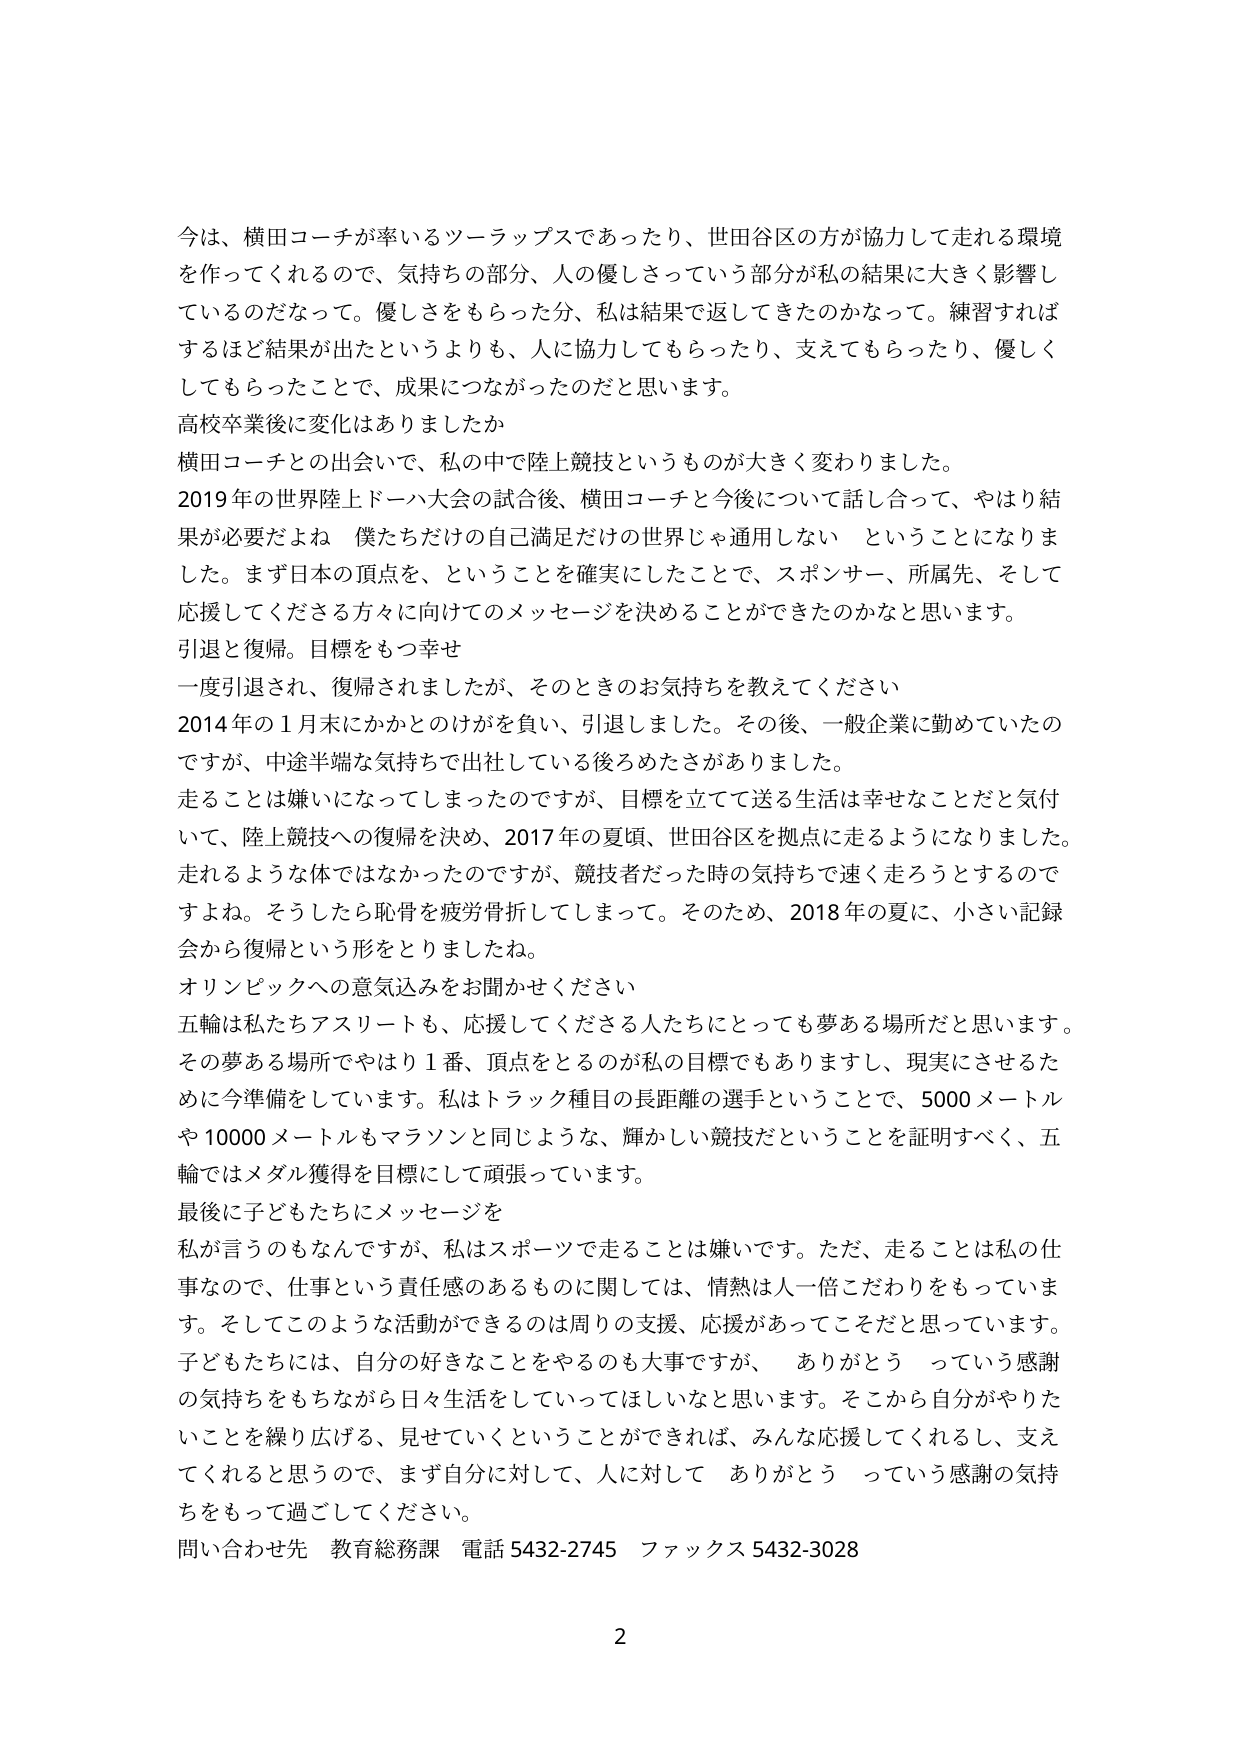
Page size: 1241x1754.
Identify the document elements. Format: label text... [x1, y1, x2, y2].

text 走ることは嫌いになってしまったのですが、目標を立てて送る生活は幸せなことだと気付いて、陸上競技への復帰を決め、2017年の夏頃、世田谷区を拠点に走るようになりました。 [177, 779, 1063, 854]
text 走れるような体ではなかったのですが、競技者だった時の気持ちで速く走ろうとするのですよね。そうしたら恥骨を疲労骨折してしまって。そのため、2018年の夏に、小さい記録会から復帰という形をとりましたね。 [177, 854, 1063, 967]
text 横田コーチとの出会いで、私の中で陸上競技というものが大きく変わりました。 [177, 442, 1063, 479]
text 問い合わせ先 教育総務課 電話5432-2745 ファックス5432-3028 [177, 1529, 1063, 1567]
text 一度引退され、復帰されましたが、そのときのお気持ちを教えてください [177, 667, 1063, 704]
text オリンピックへの意気込みをお聞かせください [177, 967, 1063, 1004]
text 今は、横田コーチが率いるツーラップスであったり、世田谷区の方が協力して走れる環境を作ってくれるので、気持ちの部分、人の優しさっていう部分が私の結果に大きく影響しているのだなって。優しさをもらった分、私は結果で返してきたのかなって。練習すればするほど結果が出たというよりも、人に協力してもらったり、支えてもらったり、優しくしてもらったことで、成果につながったのだと思います。 [177, 217, 1063, 404]
text 最後に子どもたちにメッセージを [177, 1192, 1063, 1229]
text 引退と復帰。目標をもつ幸せ [177, 629, 1063, 667]
text 五輪は私たちアスリートも、応援してくださる人たちにとっても夢ある場所だと思います。その夢ある場所でやはり１番、頂点をとるのが私の目標でもありますし、現実にさせるために今準備をしています。私はトラック種目の長距離の選手ということで、5000メートルや10000メートルもマラソンと同じような、輝かしい競技だということを証明すべく、五輪ではメダル獲得を目標にして頑張っています。 [177, 1004, 1063, 1192]
text 高校卒業後に変化はありましたか [177, 404, 1063, 442]
text 私が言うのもなんですが、私はスポーツで走ることは嫌いです。ただ、走ることは私の仕事なので、仕事という責任感のあるものに関しては、情熱は人一倍こだわりをもっています。そしてこのような活動ができるのは周りの支援、応援があってこそだと思っています。 [177, 1229, 1063, 1342]
text 子どもたちには、自分の好きなことをやるのも大事ですが、 ありがとう っていう感謝の気持ちをもちながら日々生活をしていってほしいなと思います。そこから自分がやりたいことを繰り広げる、見せていくということができれば、みんな応援してくれるし、支えてくれると思うので、まず自分に対して、人に対して ありがとう っていう感謝の気持ちをもって過ごしてください。 [177, 1342, 1063, 1529]
text 2014年の１月末にかかとのけがを負い、引退しました。その後、一般企業に勤めていたのですが、中途半端な気持ちで出社している後ろめたさがありました。 [177, 704, 1063, 779]
text 2019年の世界陸上ドーハ大会の試合後、横田コーチと今後について話し合って、やはり結果が必要だよね 僕たちだけの自己満足だけの世界じゃ通用しない ということになりました。まず日本の頂点を、ということを確実にしたことで、スポンサー、所属先、そして応援してくださる方々に向けてのメッセージを決めることができたのかなと思います。 [177, 479, 1063, 629]
